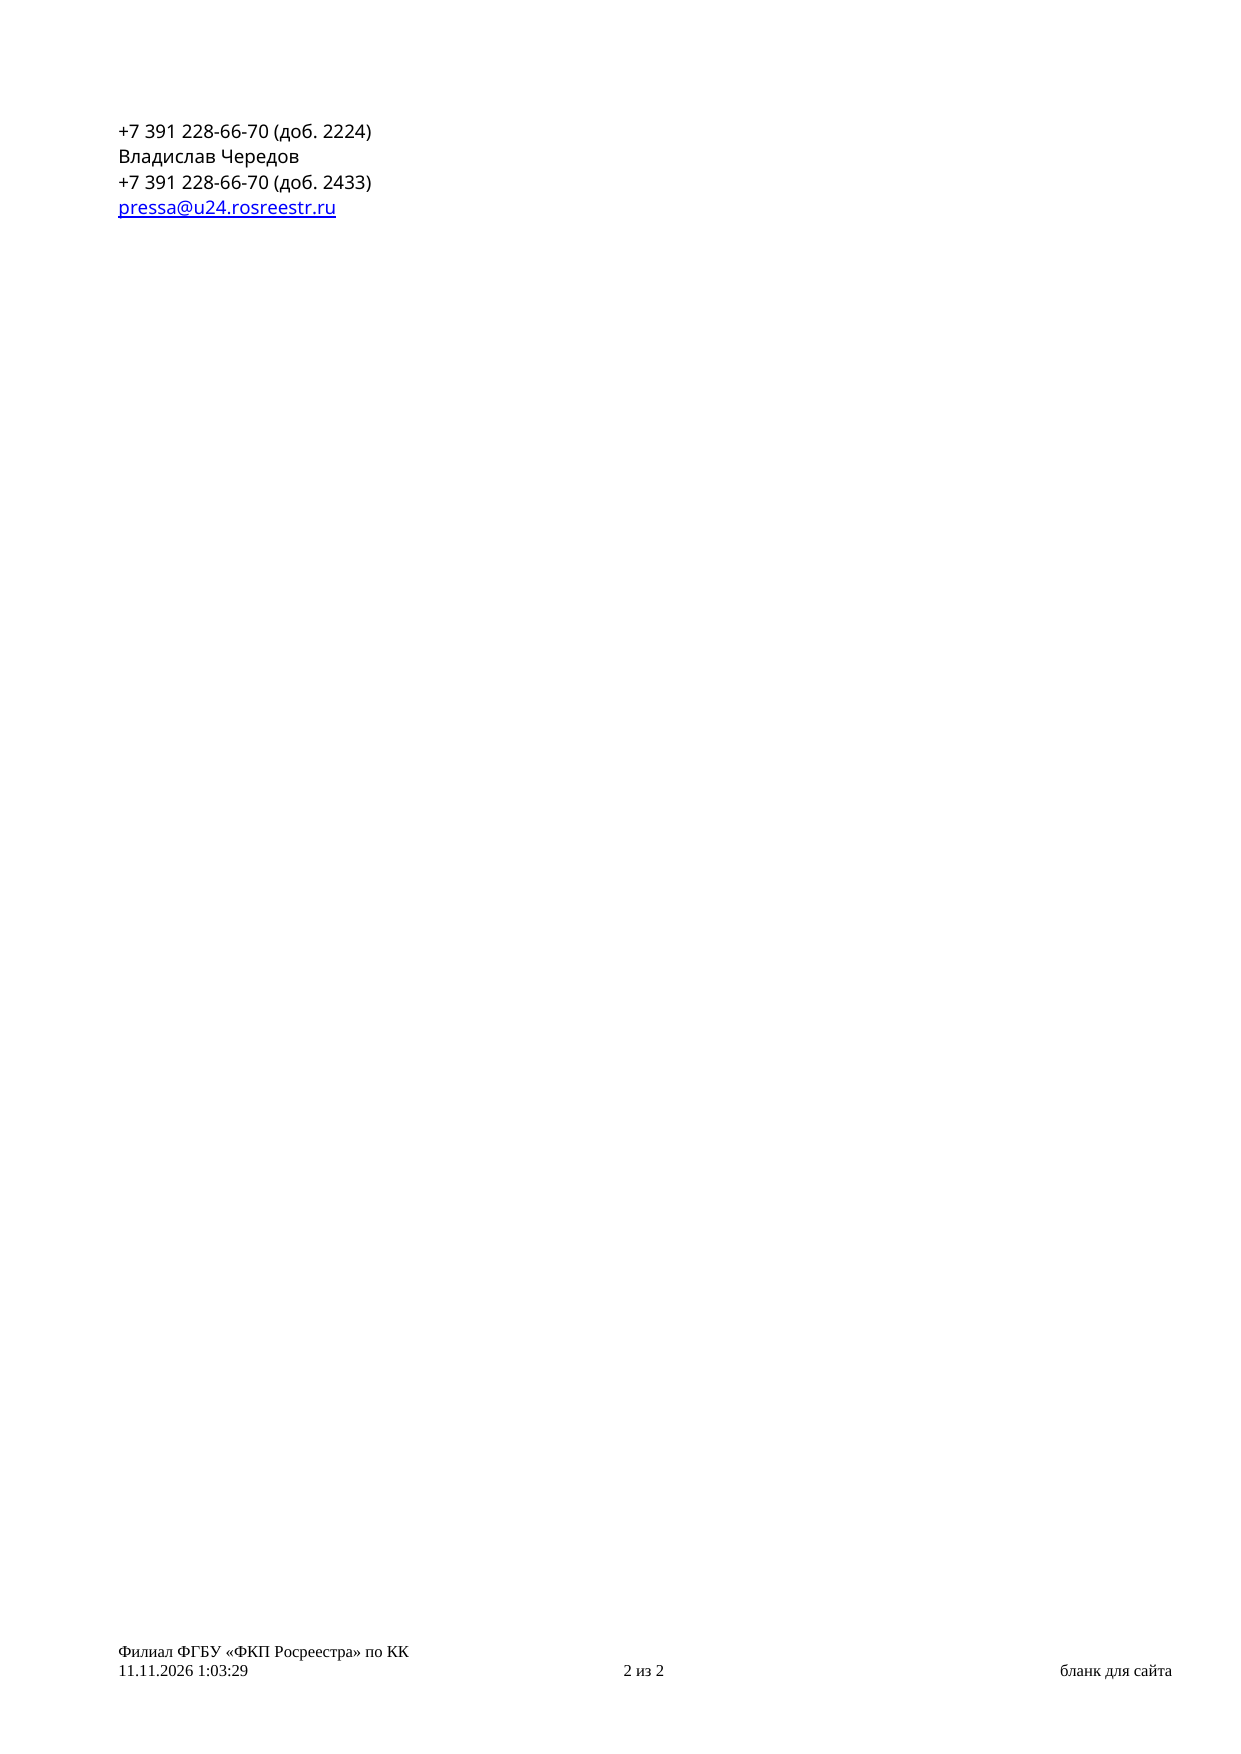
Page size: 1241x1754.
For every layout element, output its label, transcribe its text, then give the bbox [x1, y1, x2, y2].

text Владислав Чередов [118, 144, 1196, 169]
text +7 391 228-66-70 (доб. 2433) [118, 169, 1196, 195]
text pressa@u24.rosreestr.ru [118, 195, 1196, 220]
text +7 391 228-66-70 (доб. 2224) [118, 118, 1196, 144]
